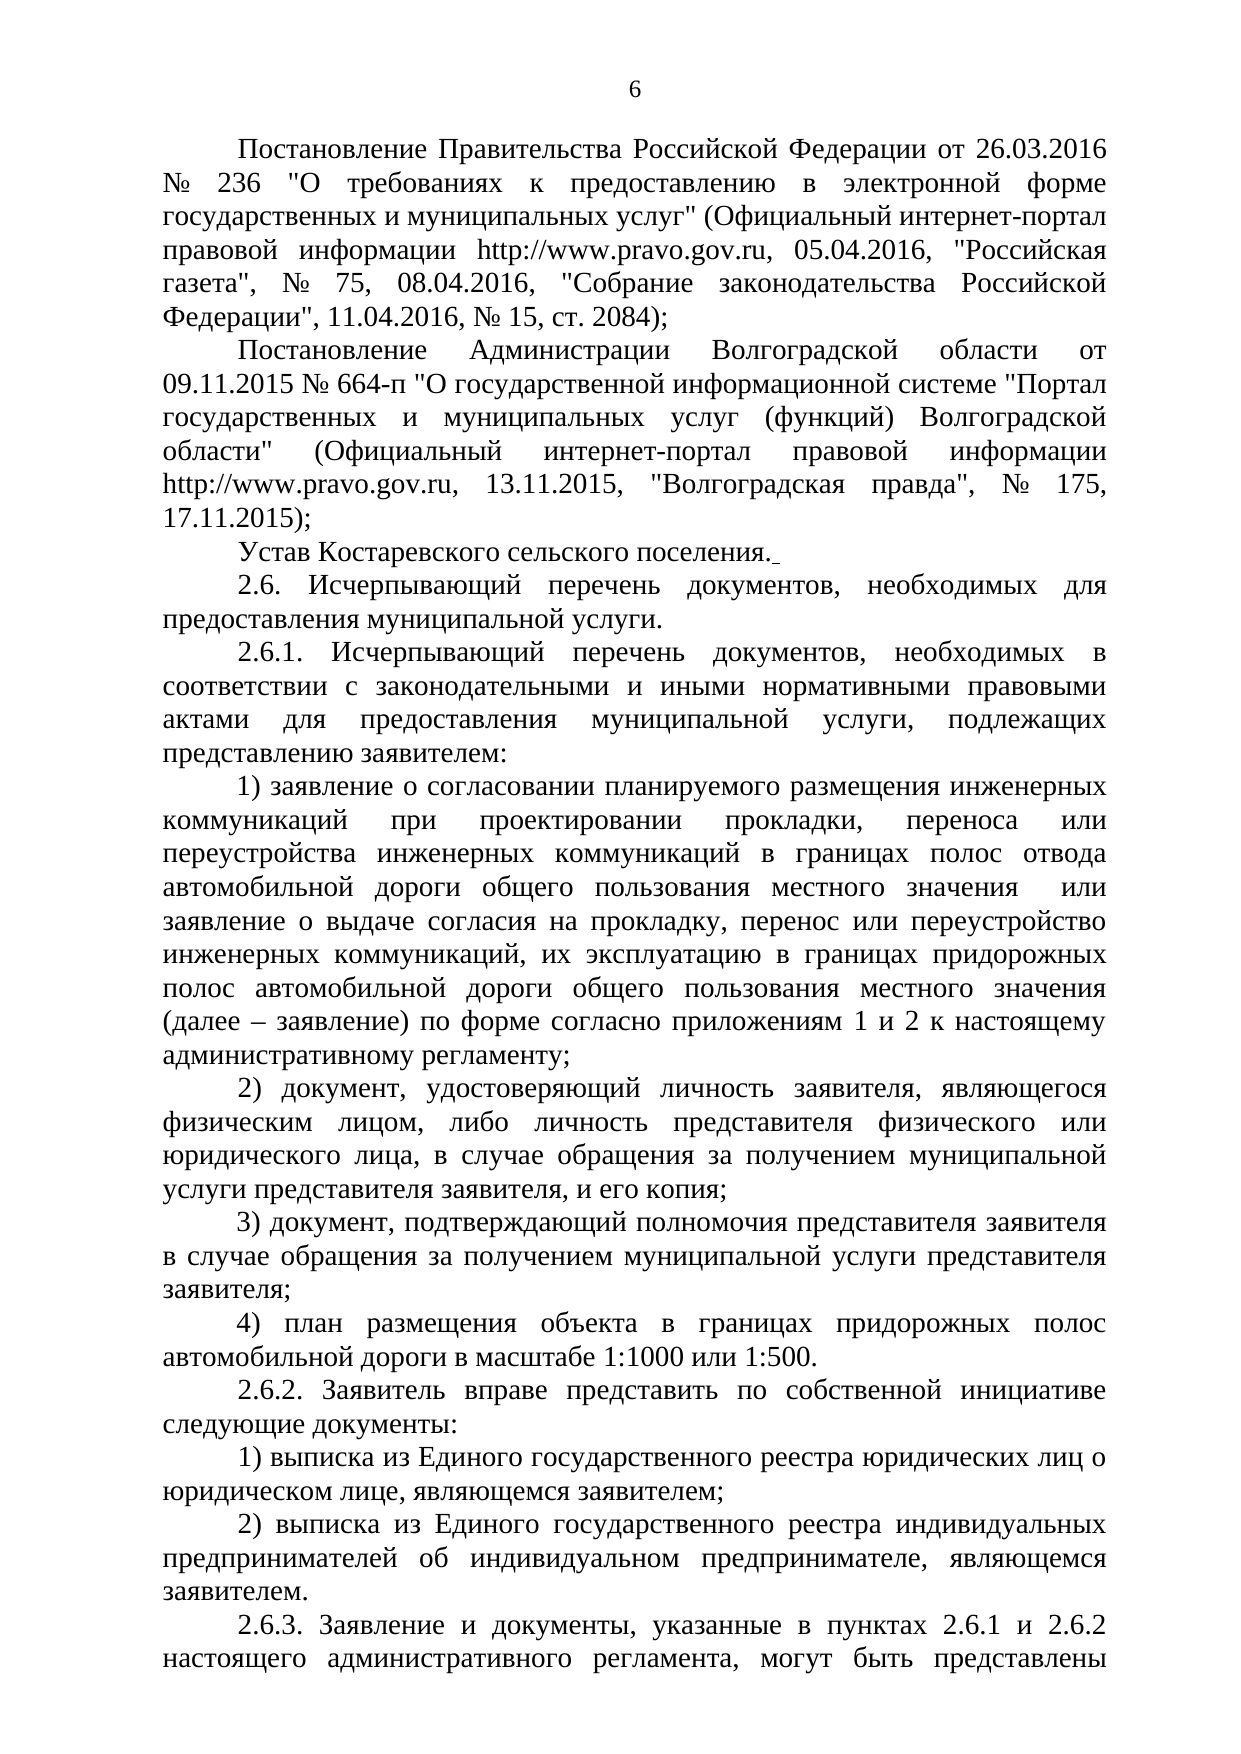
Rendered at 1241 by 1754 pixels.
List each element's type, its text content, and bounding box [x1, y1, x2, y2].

text 3) документ, подтверждающий полномочия представителя заявителя в случае обращения за получением муниципальной услуги представителя заявителя; [162, 1204, 1107, 1305]
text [162, 1607, 1107, 1674]
text 4) план размещения объекта в границах придорожных полос автомобильной дороги в масштабе 1:1000 или 1:500. [162, 1305, 1107, 1372]
text 1) заявление о согласовании планируемого размещения инженерных коммуникаций при проектировании прокладки, переноса или переустройства инженерных коммуникаций в границах полос отвода автомобильной дороги общего пользования местного значения или заявление о выдаче согласия на прокладку, перенос или переустройство инженерных коммуникаций, их эксплуатацию в границах придорожных полос автомобильной дороги общего пользования местного значения (далее – заявление) по форме согласно приложениям 1 и 2 к настоящему административному регламенту; [162, 768, 1107, 1070]
text 2) выписка из Единого государственного реестра индивидуальных предпринимателей об индивидуальном предпринимателе, являющемся заявителем. [162, 1506, 1107, 1607]
text Устав Костаревского сельского поселения. [162, 534, 1107, 567]
text Постановление Правительства Российской Федерации от 26.03.2016 № 236 "О требованиях к предоставлению в электронной форме государственных и муниципальных услуг" (Официальный интернет-портал правовой информации http://www.pravo.gov.ru, 05.04.2016, "Российская газета", № 75, 08.04.2016, "Собрание законодательства Российской Федерации", 11.04.2016, № 15, ст. 2084); [162, 131, 1107, 332]
text 2.6.2. Заявитель вправе представить по собственной инициативе следующие документы: [162, 1372, 1107, 1439]
text 2.6.1. Исчерпывающий перечень документов, необходимых в соответствии с законодательными и иными нормативными правовыми актами для предоставления муниципальной услуги, подлежащих представлению заявителем: [162, 634, 1107, 768]
text 2) документ, удостоверяющий личность заявителя, являющегося физическим лицом, либо личность представителя физического или юридического лица, в случае обращения за получением муниципальной услуги представителя заявителя, и его копия; [162, 1070, 1107, 1204]
text 2.6. Исчерпывающий перечень документов, необходимых для предоставления муниципальной услуги. [162, 567, 1107, 634]
text Постановление Администрации Волгоградской области от 09.11.2015 № 664-п "О государственной информационной системе "Портал государственных и муниципальных услуг (функций) Волгоградской области" (Официальный интернет-портал правовой информации http://www.pravo.gov.ru, 13.11.2015, "Волгоградская правда", № 175, 17.11.2015); [162, 332, 1107, 534]
text 1) выписка из Единого государственного реестра юридических лиц о юридическом лице, являющемся заявителем; [162, 1439, 1107, 1506]
